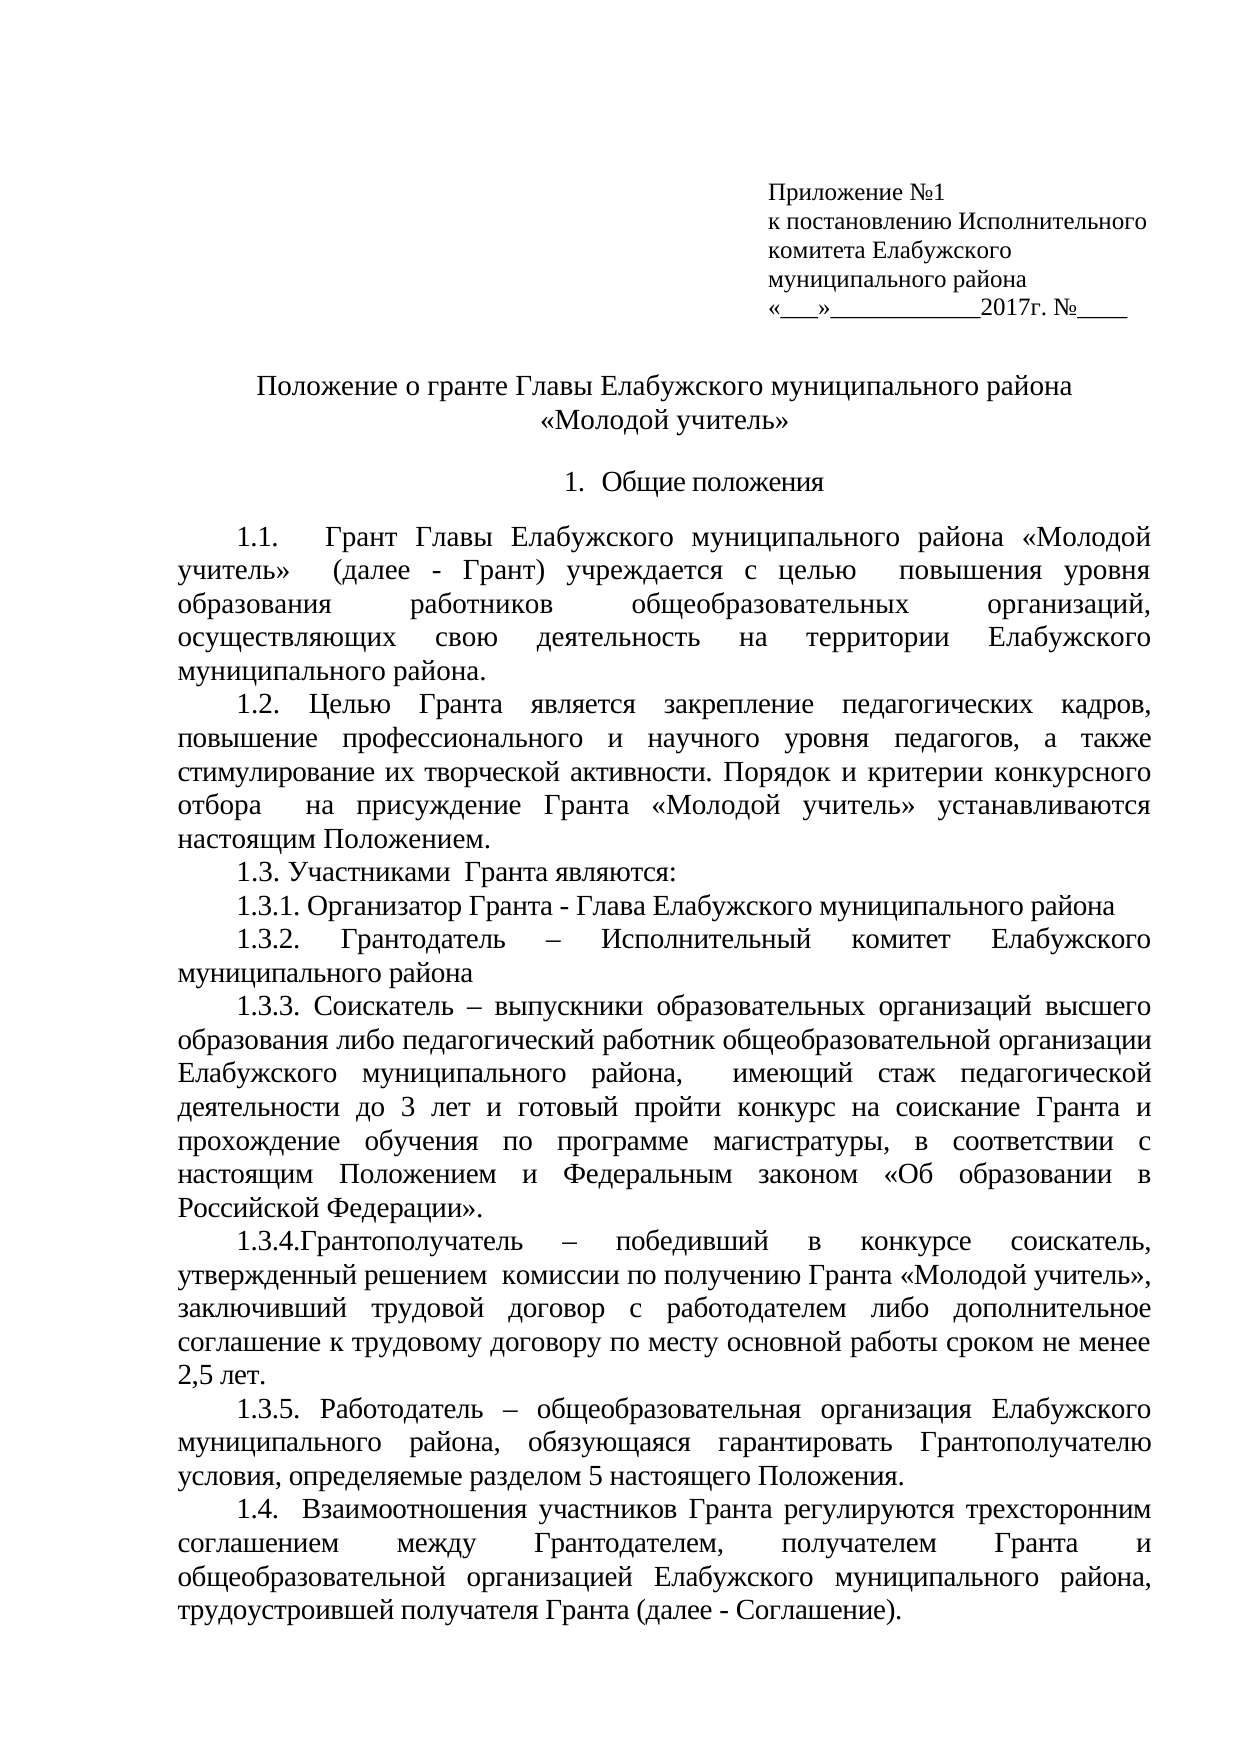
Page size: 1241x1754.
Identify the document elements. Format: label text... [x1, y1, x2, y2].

text «___»____________2017г. №____ [768, 292, 1152, 321]
text 1.3.5. Работодатель – общеобразовательная организация Елабужского муниципального района, обязующаяся гарантировать Грантополучателю условия, определяемые разделом 5 настоящего Положения. [177, 1391, 1152, 1492]
text 1. Общие положения [177, 464, 1152, 498]
text Положение о гранте Главы Елабужского муниципального района [177, 368, 1152, 402]
text к постановлению Исполнительного комитета Елабужского муниципального района [768, 206, 1152, 292]
text 1.2. Целью Гранта является закрепление педагогических кадров, повышение профессионального и научного уровня педагогов, а также стимулирование их творческой активности. Порядок и критерии конкурсного отбора на присуждение Гранта «Молодой учитель» устанавливаются настоящим Положением. [177, 687, 1152, 854]
text 1.3.4.Грантополучатель – победивший в конкурсе соискатель, утвержденный решением комиссии по получению Гранта «Молодой учитель», заключивший трудовой договор с работодателем либо дополнительное соглашение к трудовому договору по месту основной работы сроком не менее 2,5 лет. [177, 1223, 1152, 1391]
text 1.3.2. Грантодатель – Исполнительный комитет Елабужского муниципального района [177, 921, 1152, 988]
text 1.4. Взаимоотношения участников Гранта регулируются трехсторонним соглашением между Грантодателем, получателем Гранта и общеобразовательной организацией Елабужского муниципального района, трудоустроившей получателя Гранта (далее - Соглашение). [177, 1492, 1152, 1626]
text Приложение №1 [768, 177, 1152, 206]
text 1.3.3. Соискатель – выпускники образовательных организаций высшего образования либо педагогический работник общеобразовательной организации Елабужского муниципального района, имеющий стаж педагогической деятельности до 3 лет и готовый пройти конкурс на соискание Гранта и прохождение обучения по программе магистратуры, в соответствии с настоящим Положением и Федеральным законом «Об образовании в Российской Федерации». [177, 988, 1152, 1223]
text «Молодой учитель» [177, 402, 1152, 436]
text 1.3.1. Организатор Гранта - Глава Елабужского муниципального района [177, 888, 1152, 921]
text 1.1. Грант Главы Елабужского муниципального района «Молодой учитель» (далее - Грант) учреждается с целью повышения уровня образования работников общеобразовательных организаций, осуществляющих свою деятельность на территории Елабужского муниципального района. [177, 519, 1152, 687]
text 1.3. Участниками Гранта являются: [177, 854, 1152, 888]
